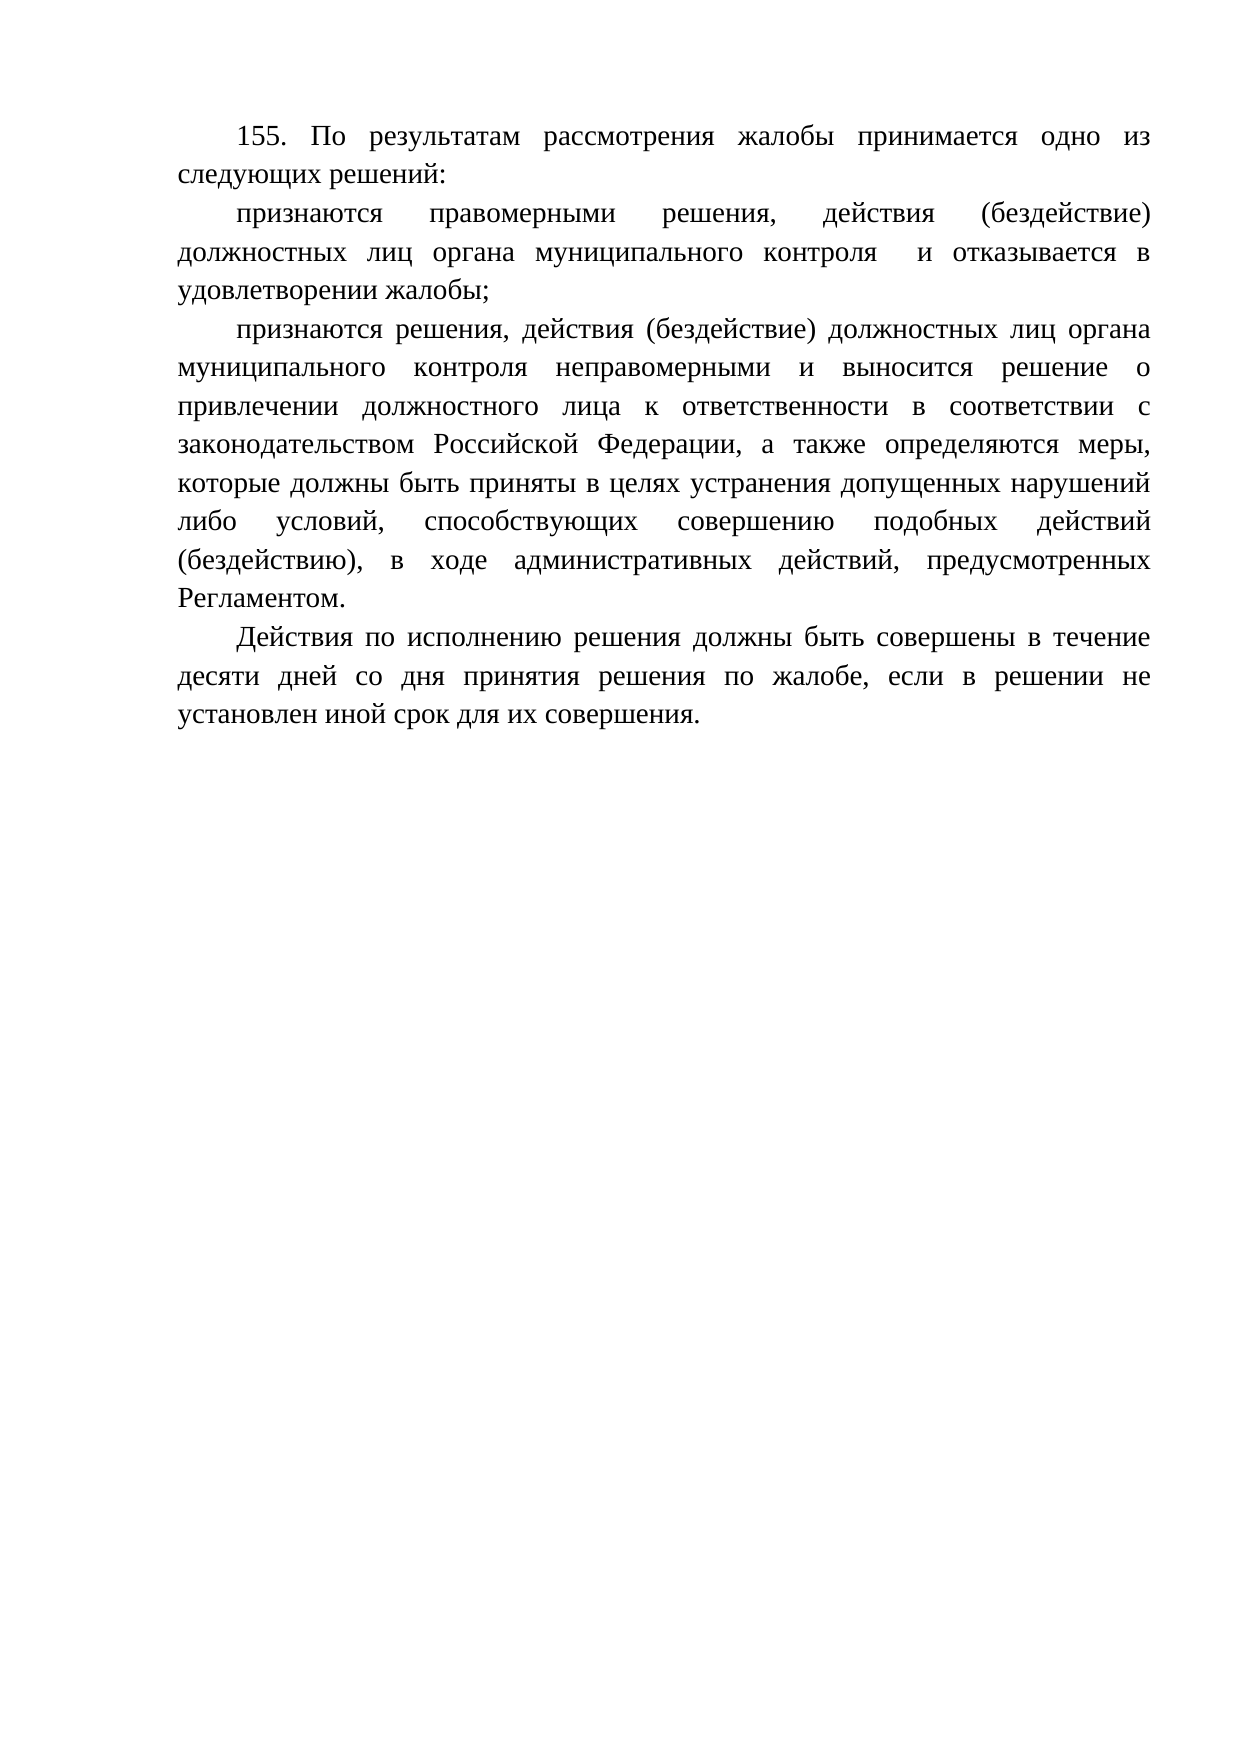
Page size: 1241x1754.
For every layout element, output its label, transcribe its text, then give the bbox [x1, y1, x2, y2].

text признаются решения, действия (бездействие) должностных лиц органа муниципального контроля неправомерными и выносится решение о привлечении должностного лица к ответственности в соответствии с законодательством Российской Федерации, а также определяются меры, которые должны быть приняты в целях устранения допущенных нарушений либо условий, способствующих совершению подобных действий (бездействию), в ходе административных действий, предусмотренных Регламентом. [177, 311, 1152, 614]
text 155. По результатам рассмотрения жалобы принимается одно из следующих решений: [177, 118, 1152, 190]
text признаются правомерными решения, действия (бездействие) должностных лиц органа муниципального контроля и отказывается в удовлетворении жалобы; [177, 195, 1152, 306]
text Действия по исполнению решения должны быть совершены в течение десяти дней со дня принятия решения по жалобе, если в решении не установлен иной срок для их совершения. [177, 619, 1152, 730]
